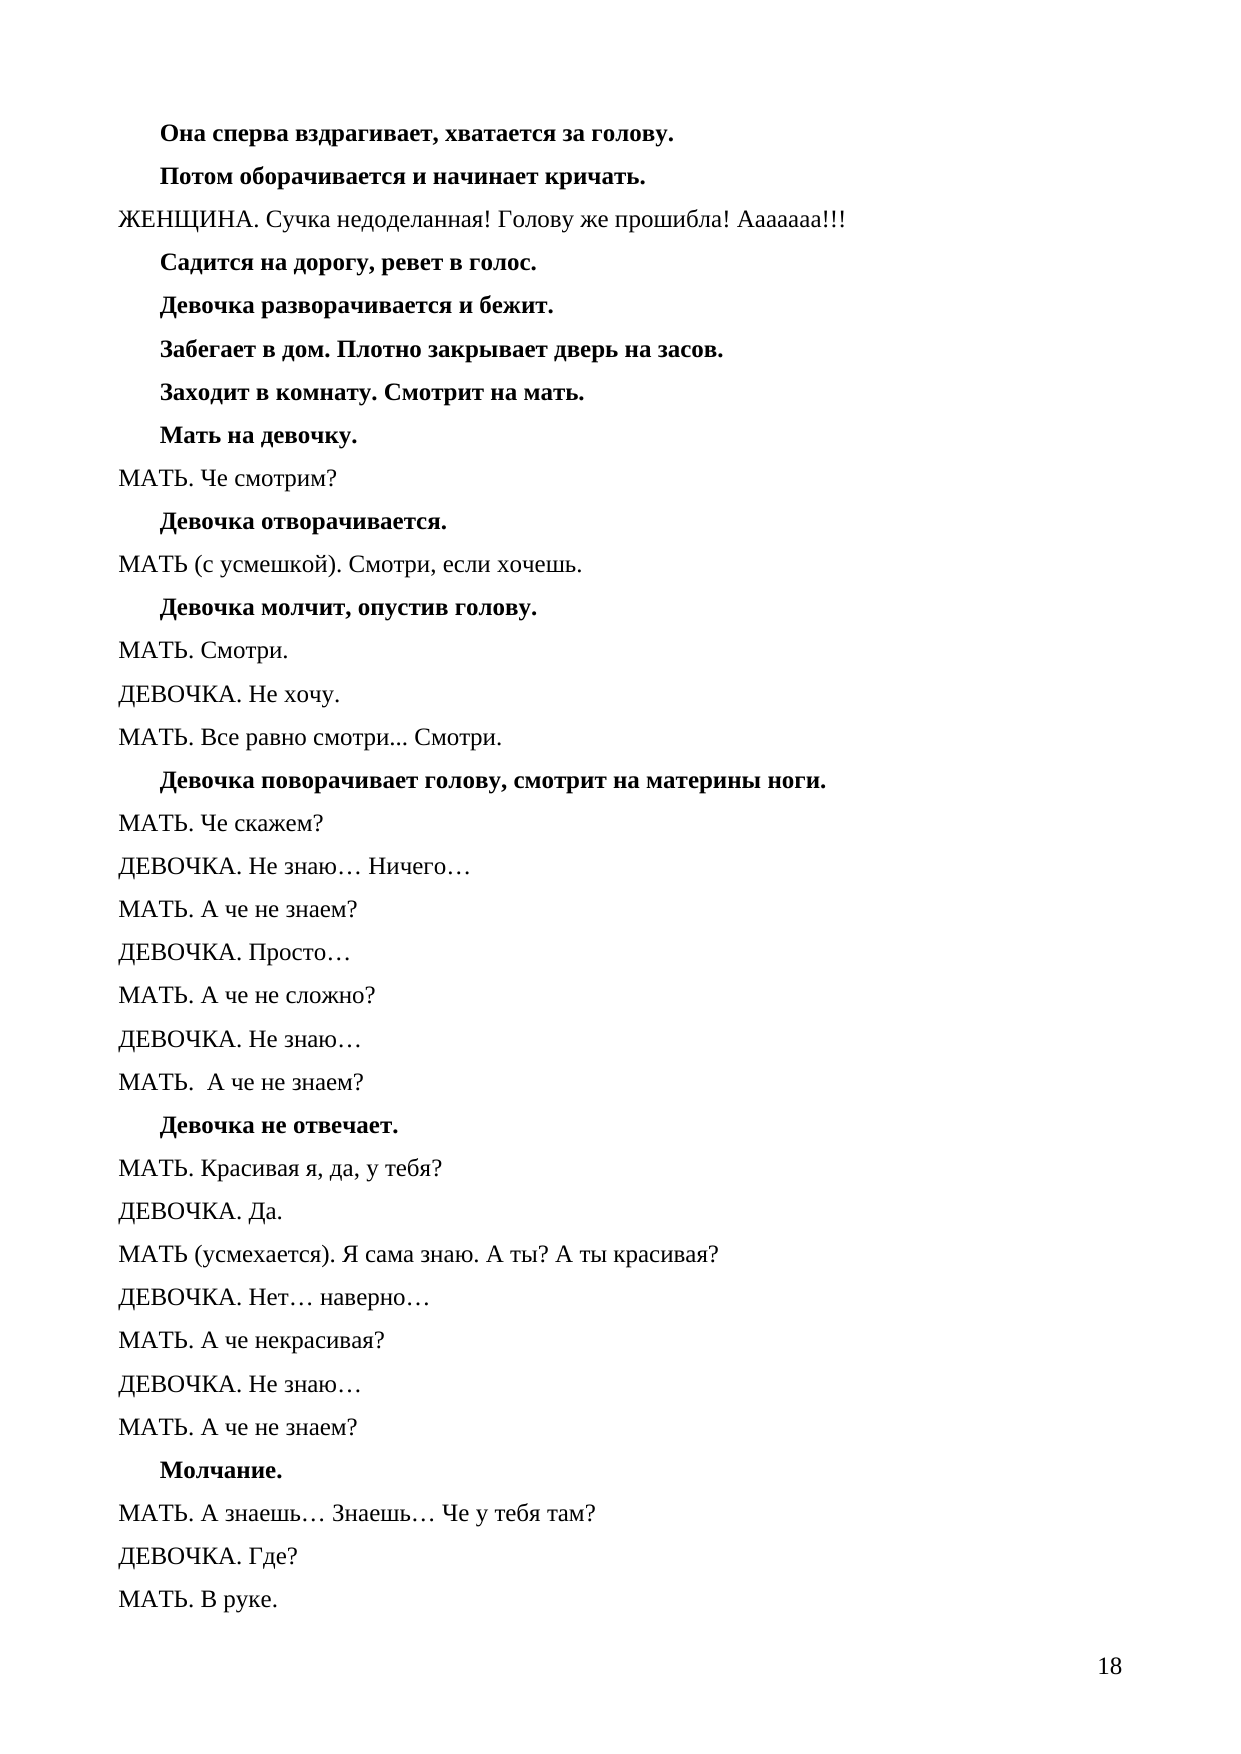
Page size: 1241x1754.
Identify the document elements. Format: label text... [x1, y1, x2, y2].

text ДЕВОЧКА. Не знаю… [118, 1369, 1122, 1397]
text МАТЬ. Красивая я, да, у тебя? [118, 1153, 1122, 1182]
text Она сперва вздрагивает, хватается за голову. [159, 118, 1122, 147]
text МАТЬ. Все равно смотри... Смотри. [118, 722, 1122, 751]
text ДЕВОЧКА. Не знаю… Ничего… [118, 851, 1122, 880]
text ДЕВОЧКА. Где? [118, 1541, 1122, 1570]
text МАТЬ (с усмешкой). Смотри, если хочешь. [118, 549, 1122, 578]
text ДЕВОЧКА. Да. [118, 1196, 1122, 1225]
text МАТЬ. В руке. [118, 1584, 1122, 1613]
text МАТЬ. А че не знаем? [118, 1067, 1122, 1096]
text Садится на дорогу, ревет в голос. [159, 247, 1122, 276]
text МАТЬ. А че не знаем? [118, 1412, 1122, 1441]
text Заходит в комнату. Смотрит на мать. [159, 377, 1122, 406]
text ДЕВОЧКА. Не знаю… [118, 1024, 1122, 1052]
text МАТЬ. А че не сложно? [118, 981, 1122, 1009]
text МАТЬ. Че смотрим? [118, 463, 1122, 492]
text Молчание. [159, 1455, 1122, 1484]
text МАТЬ. Смотри. [118, 636, 1122, 664]
text Мать на девочку. [159, 420, 1122, 449]
text Девочка не отвечает. [159, 1110, 1122, 1139]
text ДЕВОЧКА. Не хочу. [118, 679, 1122, 707]
text Забегает в дом. Плотно закрывает дверь на засов. [159, 334, 1122, 362]
text МАТЬ. А че некрасивая? [118, 1326, 1122, 1354]
text Девочка отворачивается. [159, 506, 1122, 535]
text МАТЬ. А че не знаем? [118, 894, 1122, 923]
text ЖЕНЩИНА. Сучка недоделанная! Голову же прошибла! Ааааааа!!! [118, 204, 1122, 233]
text МАТЬ (усмехается). Я сама знаю. А ты? А ты красивая? [118, 1239, 1122, 1268]
text ДЕВОЧКА. Просто… [118, 937, 1122, 966]
text ДЕВОЧКА. Нет… наверно… [118, 1282, 1122, 1311]
text Девочка поворачивает голову, смотрит на материны ноги. [159, 765, 1122, 794]
text МАТЬ. Че скажем? [118, 808, 1122, 837]
text Девочка молчит, опустив голову. [159, 592, 1122, 621]
text МАТЬ. А знаешь… Знаешь… Че у тебя там? [118, 1498, 1122, 1527]
text Потом оборачивается и начинает кричать. [159, 161, 1122, 190]
text Девочка разворачивается и бежит. [159, 291, 1122, 319]
